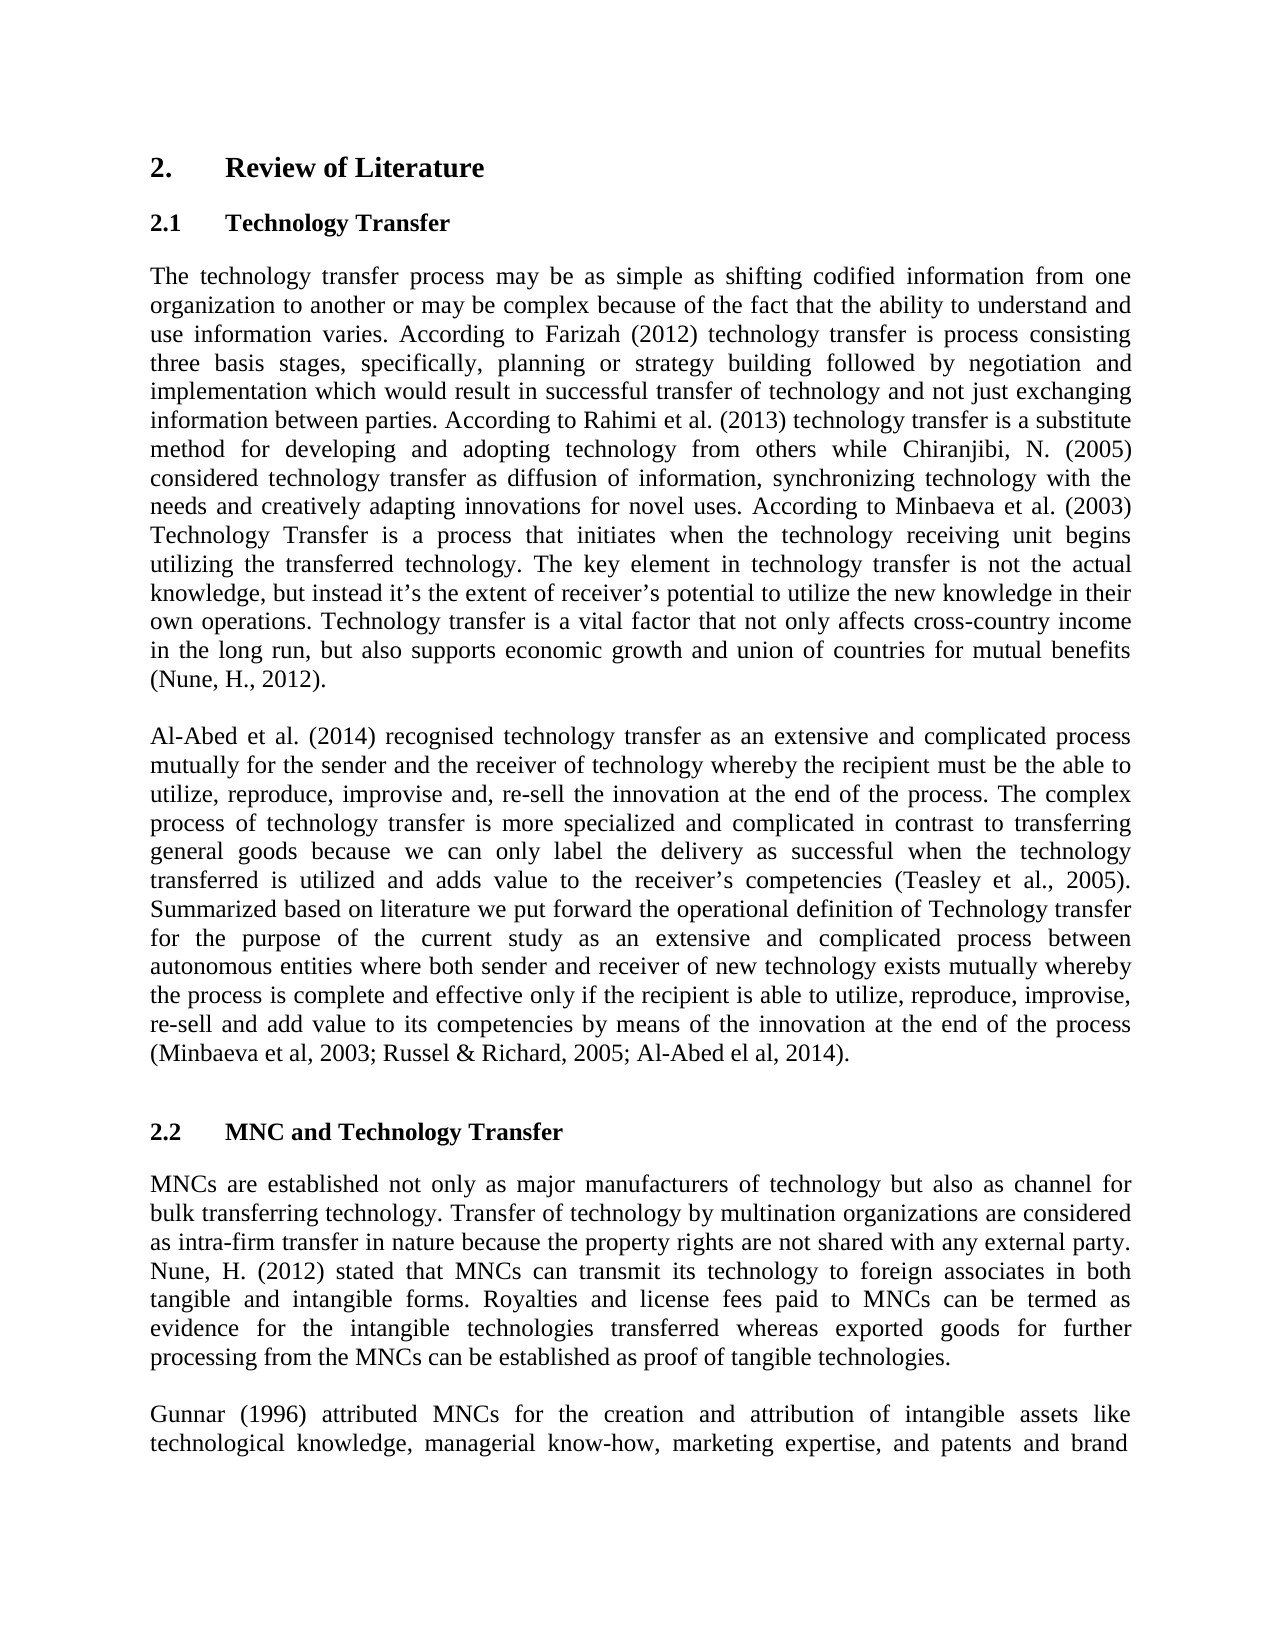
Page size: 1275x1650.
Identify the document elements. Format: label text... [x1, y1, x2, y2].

text 2.1 Technology Transfer [150, 208, 455, 237]
text Al-Abed et al. (2014) recognised technology transfer as an extensive and complicated process mutually for the sender and the receiver of technology whereby the recipient must be the able to utilize, reproduce, improvise and, re-sell the innovation at the end of the process. The complex process of technology transfer is more specialized and complicated in contrast to transferring general goods because we can only label the delivery as successful when the technology transferred is utilized and adds value to the receiver’s competencies (Teasley et al., 2005). Summarized based on literature we put forward the operational definition of Technology transfer for the purpose of the current study as an extensive and complicated process between autonomous entities where both sender and receiver of new technology exists mutually whereby the process is complete and effective only if the recipient is able to utilize, reproduce, improvise, re-sell and add value to its competencies by means of the innovation at the end of the process (Minbaeva et al, 2003; Russel & Richard, 2005; Al-Abed el al, 2014). [150, 721, 1132, 1066]
text MNCs are established not only as major manufacturers of technology but also as channel for bulk transferring technology. Transfer of technology by multination organizations are considered as intra-firm transfer in nature because the property rights are not shared with any external party. Nune, H. (2012) stated that MNCs can transmit its technology to foreign associates in both tangible and intangible forms. Royalties and license fees paid to MNCs can be termed as evidence for the intangible technologies transferred whereas exported goods for further processing from the MNCs can be established as proof of tangible technologies. [150, 1169, 1131, 1371]
text Gunnar (1996) attributed MNCs for the creation and attribution of intangible assets like technological knowledge, managerial know-how, marketing expertise, and patents and brand [150, 1399, 1131, 1457]
text The technology transfer process may be as simple as shifting codified information from one organization to another or may be complex because of the fact that the ability to understand and use information varies. According to Farizah (2012) technology transfer is process consisting three basis stages, specifically, planning or strategy building followed by negotiation and implementation which would result in successful transfer of technology and not just exchanging information between parties. According to Rahimi et al. (2013) technology transfer is a substitute method for developing and adopting technology from others while Chiranjibi, N. (2005) considered technology transfer as diffusion of information, synchronizing technology with the needs and creatively adapting innovations for novel uses. According to Minbaeva et al. (2003) Technology Transfer is a process that initiates when the technology receiving unit begins utilizing the transferred technology. The key element in technology transfer is not the actual knowledge, but instead it’s the extent of receiver’s potential to utilize the new knowledge in their own operations. Technology transfer is a vital factor that not only affects cross-country income in the long run, but also supports economic growth and union of countries for mutual benefits (Nune, H., 2012). [150, 261, 1132, 693]
text 2. Review of Literature [150, 150, 491, 183]
text 2.2 MNC and Technology Transfer [150, 1117, 568, 1145]
